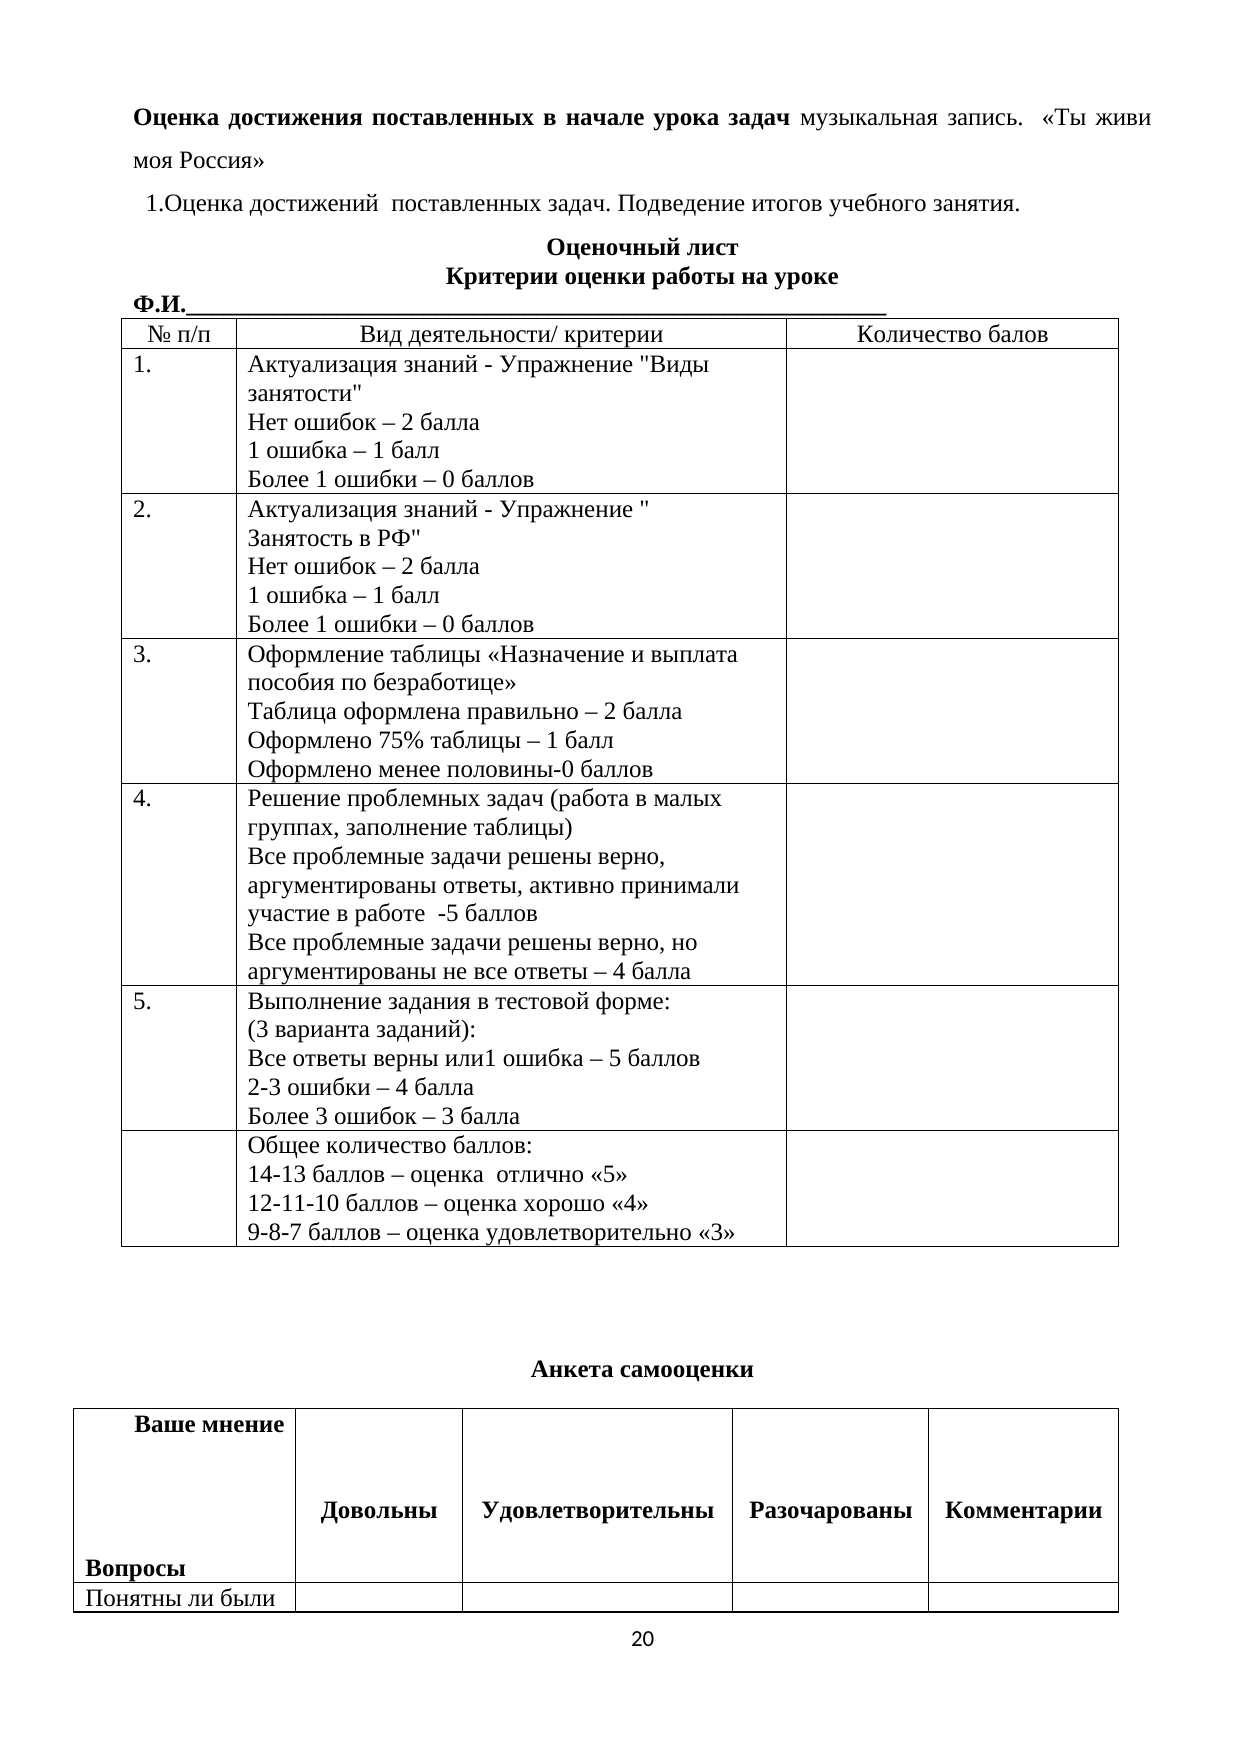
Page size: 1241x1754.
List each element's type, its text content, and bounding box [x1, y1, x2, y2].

table_cell Актуализация знаний - Упражнение "Виды занятости" Нет ошибок – 2 балла 1 ошибка – 1 балл Более 1 ошибки – 0 баллов [237, 349, 786, 493]
table_cell [463, 1583, 732, 1611]
table_header Вид деятельности/ критерии [237, 319, 786, 348]
table_cell Выполнение задания в тестовой форме: (3 варианта заданий): Все ответы верны или1 ошибка – 5 баллов 2-3 ошибки – 4 балла Более 3 ошибок – 3 балла [237, 986, 786, 1129]
table_cell [122, 1131, 236, 1246]
table_cell Решение проблемных задач (работа в малых группах, заполнение таблицы) Все проблемные задачи решены верно, аргументированы ответы, активно принимали участие в работе -5 баллов Все проблемные задачи решены верно, но аргументированы не все ответы – 4 балла [237, 784, 786, 985]
text 1.Оценка достижений поставленных задач. Подведение итогов учебного занятия. [133, 188, 1152, 217]
table_cell Оформление таблицы «Назначение и выплата пособия по безработице» Таблица оформлена правильно – 2 балла Оформлено 75% таблицы – 1 балл Оформлено менее половины-0 баллов [237, 639, 786, 782]
text Оценочный лист [133, 232, 1152, 261]
table_header Удовлетворительны [463, 1409, 732, 1582]
table_cell 4. [122, 784, 236, 985]
table_cell [787, 1131, 1118, 1246]
table_cell [296, 1583, 462, 1611]
text Оценка достижения поставленных в начале урока задач музыкальная запись. «Ты живи моя Россия» [133, 102, 1152, 174]
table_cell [74, 1583, 295, 1611]
table_header Количество балов [787, 319, 1118, 348]
table_cell 3. [122, 639, 236, 782]
table_header Ваше мнение Вопросы [74, 1409, 295, 1582]
table_header Разочарованы [733, 1409, 928, 1582]
table_cell 2. [122, 494, 236, 638]
table_cell [787, 986, 1118, 1129]
table_cell [929, 1583, 1118, 1611]
table_cell [787, 639, 1118, 782]
text Анкета самооценки [133, 1354, 1152, 1383]
table_header Довольны [296, 1409, 462, 1582]
table_cell 1. [122, 349, 236, 493]
table_header Комментарии [929, 1409, 1118, 1582]
table_cell 5. [122, 986, 236, 1129]
table_header № п/п [122, 319, 236, 348]
table_cell Общее количество баллов: 14-13 баллов – оценка отлично «5» 12-11-10 баллов – оценка хорошо «4» 9-8-7 баллов – оценка удовлетворительно «3» [237, 1131, 786, 1246]
text Критерии оценки работы на уроке [133, 261, 1152, 289]
table_cell Актуализация знаний - Упражнение " Занятость в РФ" Нет ошибок – 2 балла 1 ошибка – 1 балл Более 1 ошибки – 0 баллов [237, 494, 786, 638]
table_cell [733, 1583, 928, 1611]
text Ф.И.________________________________________________________ [133, 289, 1152, 318]
table_cell [787, 349, 1118, 493]
table_cell [787, 784, 1118, 985]
table_cell [787, 494, 1118, 638]
